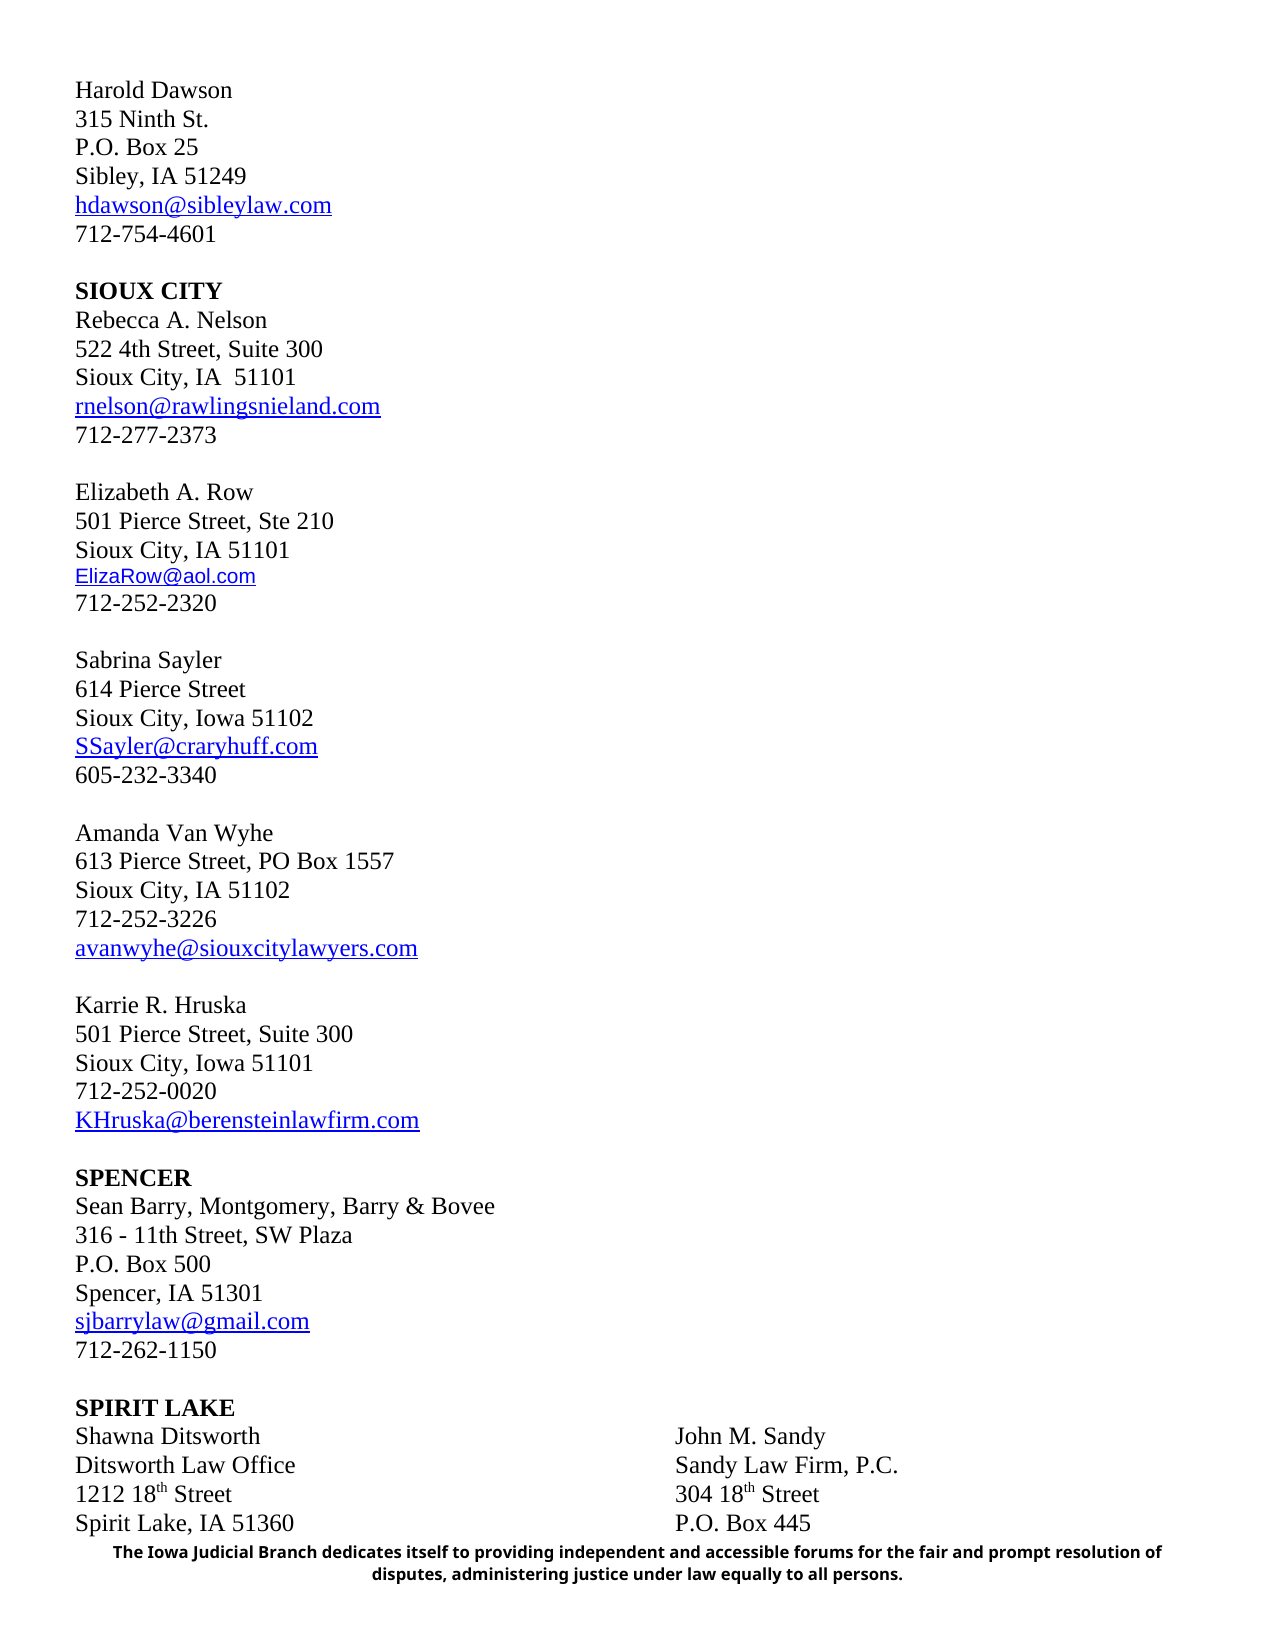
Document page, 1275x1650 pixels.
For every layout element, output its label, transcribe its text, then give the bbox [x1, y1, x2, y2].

text 712-262-1150 [75, 1335, 1200, 1364]
text KHruska@berensteinlawfirm.com [75, 1105, 1200, 1134]
text 614 Pierce Street [75, 674, 1200, 703]
text avanwyhe@siouxcitylawyers.com [75, 933, 1200, 961]
text P.O. Box 500 [75, 1249, 1200, 1278]
text SSayler@craryhuff.com [75, 731, 1200, 760]
text Spirit Lake, IA 51360 P.O. Box 445 [75, 1508, 1200, 1536]
text Sioux City, Iowa 51102 [75, 703, 1200, 731]
text 712-754-4601 [75, 219, 1200, 247]
text Sioux City, Iowa 51101 [75, 1048, 1200, 1076]
text 605-232-3340 [75, 760, 1200, 789]
text Sibley, IA 51249 [75, 161, 1200, 190]
text Sean Barry, Montgomery, Barry & Bovee [75, 1191, 1200, 1220]
text Shawna Ditsworth John M. Sandy [75, 1421, 1200, 1450]
text SIOUX CITY [75, 276, 1200, 305]
text Harold Dawson [75, 75, 1200, 104]
text P.O. Box 25 [75, 132, 1200, 161]
text Sioux City, IA 51102 [75, 875, 1200, 904]
text Sabrina Sayler [75, 645, 1200, 674]
text 712-252-2320 [75, 588, 1200, 616]
text hdawson@sibleylaw.com [75, 190, 1200, 219]
text 712-277-2373 [75, 420, 1200, 449]
text 315 Ninth St. [75, 104, 1200, 132]
text Karrie R. Hruska [75, 990, 1200, 1019]
text 316 - 11th Street, SW Plaza [75, 1220, 1200, 1249]
text Ditsworth Law Office Sandy Law Firm, P.C. [75, 1450, 1200, 1479]
text Amanda Van Wyhe [75, 818, 1200, 846]
text sjbarrylaw@gmail.com [75, 1306, 1200, 1335]
text SPENCER [75, 1163, 1200, 1191]
text SPIRIT LAKE [75, 1393, 1200, 1421]
text 1212 18th Street 304 18th Street [75, 1479, 1200, 1508]
text 501 Pierce Street, Suite 300 [75, 1019, 1200, 1048]
text rnelson@rawlingsnieland.com [75, 391, 1200, 420]
text Rebecca A. Nelson [75, 305, 1200, 334]
text ElizaRow@aol.com [75, 564, 1200, 588]
text Spencer, IA 51301 [75, 1278, 1200, 1306]
text Elizabeth A. Row 501 Pierce Street, Ste 210 Sioux City, IA 51101 [75, 477, 1200, 564]
text Sioux City, IA 51101 [75, 362, 1200, 391]
text 613 Pierce Street, PO Box 1557 [75, 846, 1200, 875]
text 712-252-0020 [75, 1076, 1200, 1105]
text 712-252-3226 [75, 904, 1200, 933]
text 522 4th Street, Suite 300 [75, 334, 1200, 362]
